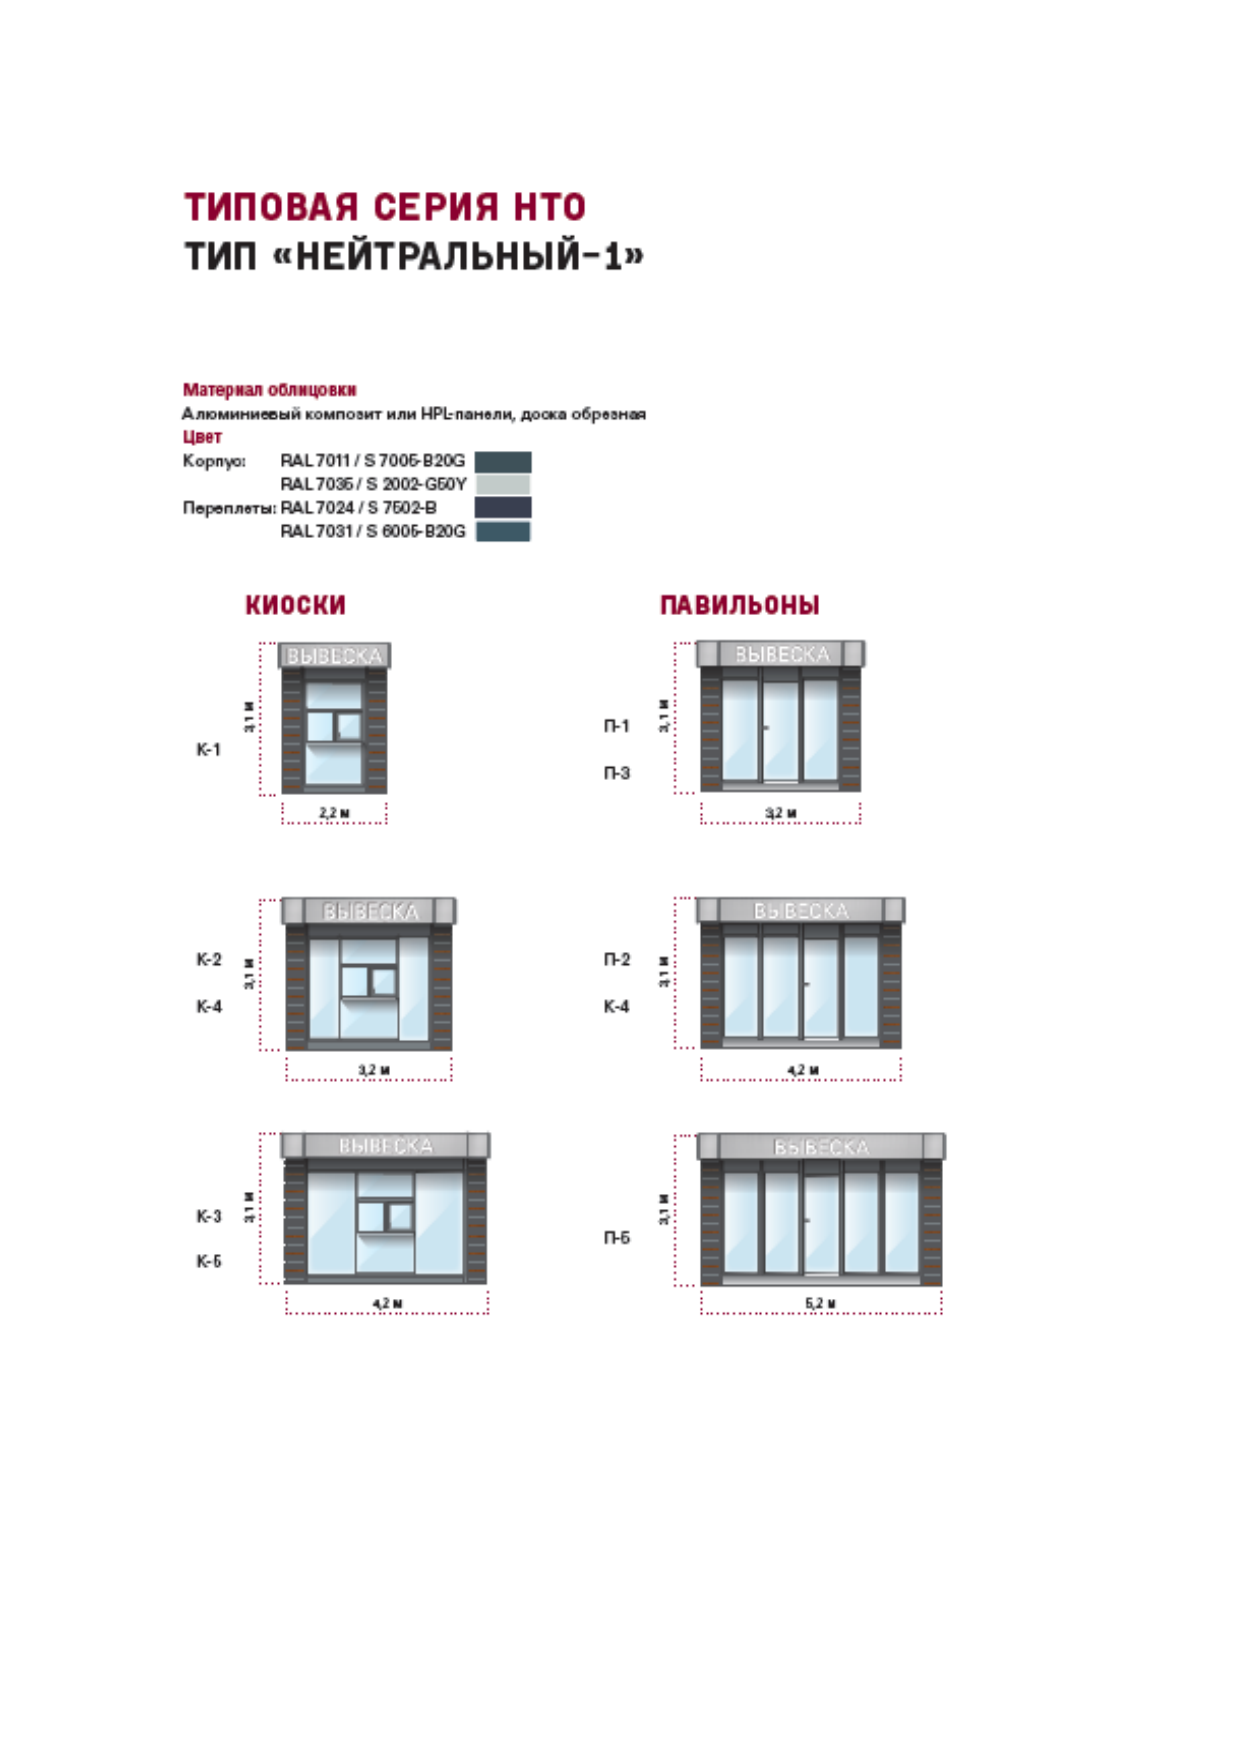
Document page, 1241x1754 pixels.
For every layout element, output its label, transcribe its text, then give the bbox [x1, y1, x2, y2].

text 2 [148, 176, 1181, 1360]
